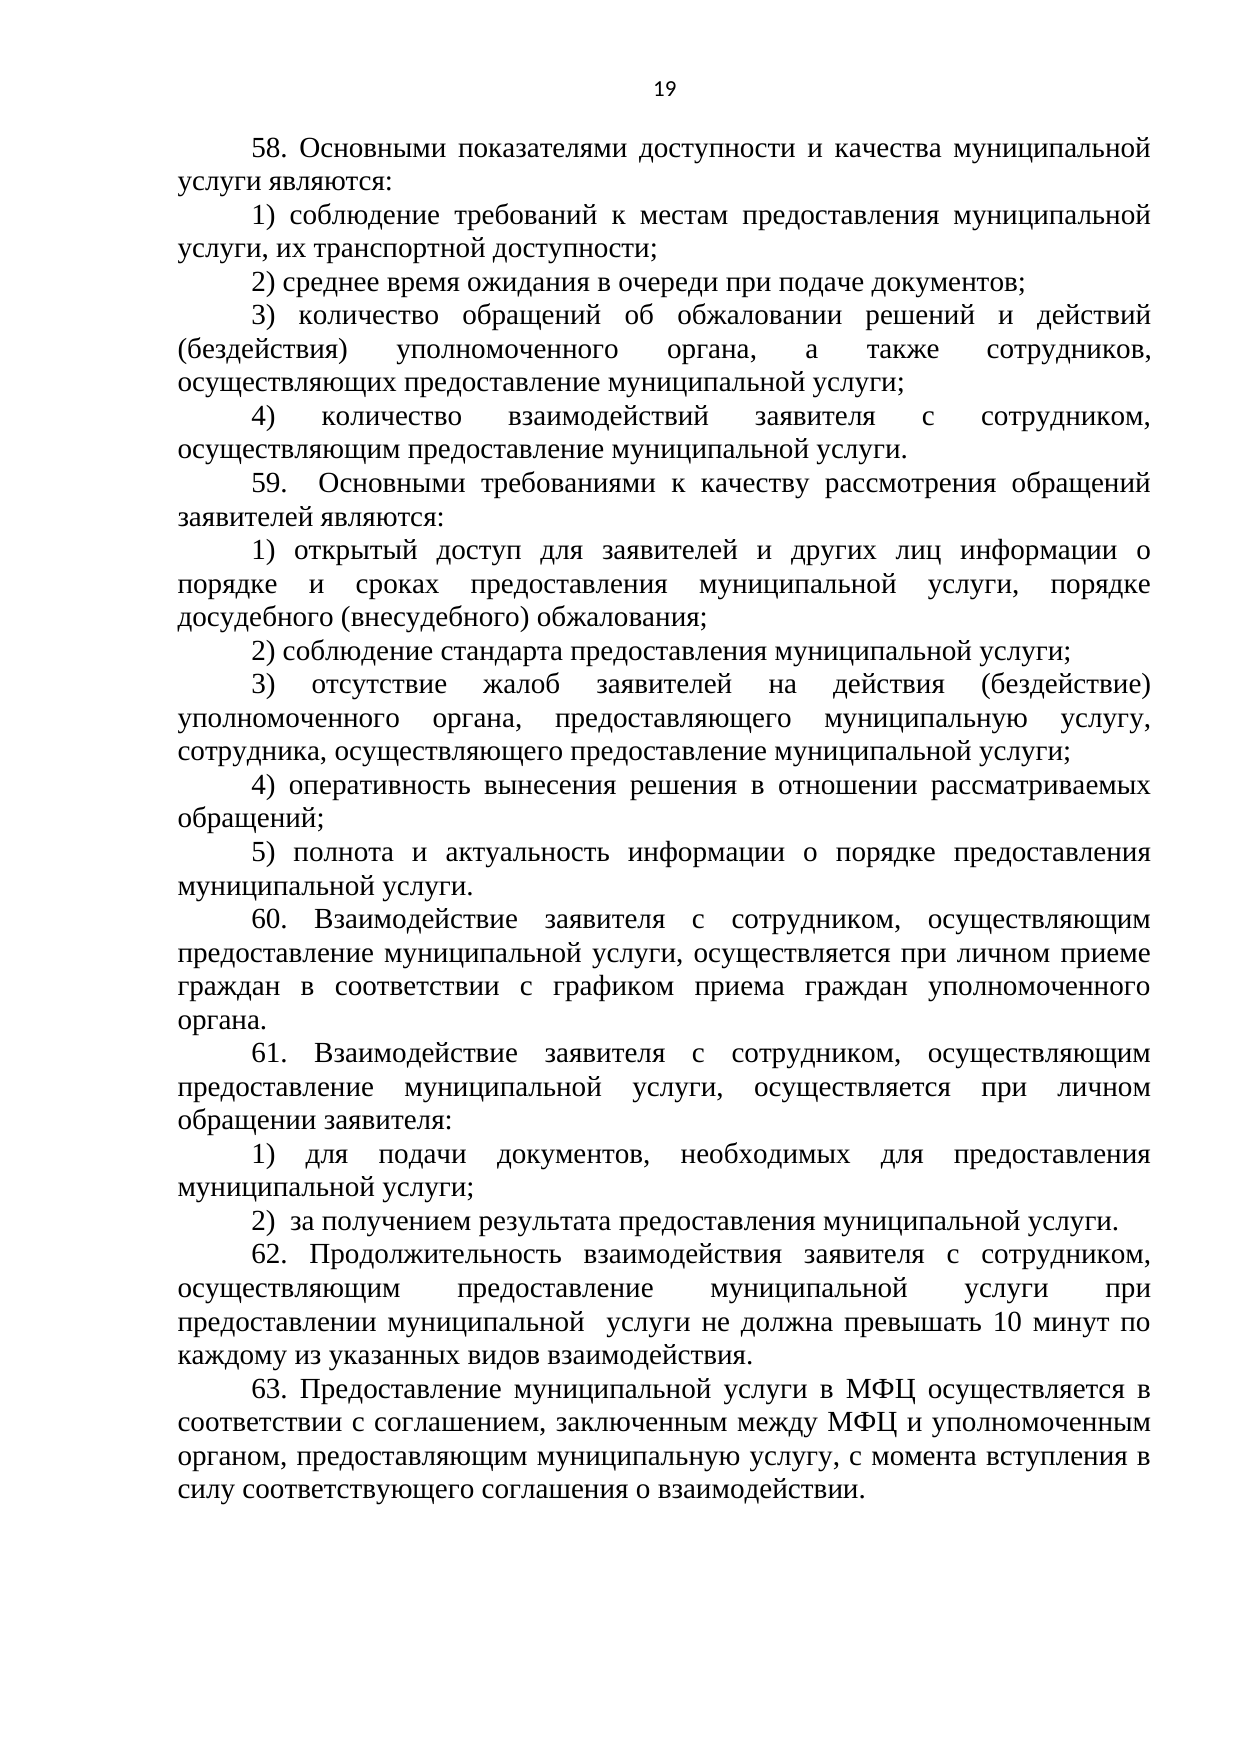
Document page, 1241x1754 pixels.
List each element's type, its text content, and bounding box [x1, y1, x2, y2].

text 60. Взаимодействие заявителя с сотрудником, осуществляющим предоставление муниципальной услуги, осуществляется при личном приеме граждан в соответствии с графиком приема граждан уполномоченного органа. [177, 901, 1152, 1035]
text 1) соблюдение требований к местам предоставления муниципальной услуги, их транспортной доступности; [177, 197, 1152, 264]
text 2) за получением результата предоставления муниципальной услуги. [177, 1203, 1152, 1237]
text 1) открытый доступ для заявителей и других лиц информации о порядке и сроках предоставления муниципальной услуги, порядке досудебного (внесудебного) обжалования; [177, 532, 1152, 633]
text 61. Взаимодействие заявителя с сотрудником, осуществляющим предоставление муниципальной услуги, осуществляется при личном обращении заявителя: [177, 1035, 1152, 1136]
text 2) среднее время ожидания в очереди при подаче документов; [177, 264, 1152, 297]
text 4) количество взаимодействий заявителя с сотрудником, осуществляющим предоставление муниципальной услуги. [177, 398, 1152, 465]
text 3) количество обращений об обжаловании решений и действий (бездействия) уполномоченного органа, а также сотрудников, осуществляющих предоставление муниципальной услуги; [177, 297, 1152, 398]
text 1) для подачи документов, необходимых для предоставления муниципальной услуги; [177, 1136, 1152, 1203]
text 63. Предоставление муниципальной услуги в МФЦ осуществляется в соответствии с соглашением, заключенным между МФЦ и уполномоченным органом, предоставляющим муниципальную услугу, с момента вступления в силу соответствующего соглашения о взаимодействии. [177, 1371, 1152, 1505]
text 62. Продолжительность взаимодействия заявителя с сотрудником, осуществляющим предоставление муниципальной услуги при предоставлении муниципальной услуги не должна превышать 10 минут по каждому из указанных видов взаимодействия. [177, 1237, 1152, 1371]
text 58. Основными показателями доступности и качества муниципальной услуги являются: [177, 130, 1152, 197]
text 5) полнота и актуальность информации о порядке предоставления муниципальной услуги. [177, 834, 1152, 901]
text 2) соблюдение стандарта предоставления муниципальной услуги; [177, 633, 1152, 666]
text 59. Основными требованиями к качеству рассмотрения обращений заявителей являются: [177, 465, 1152, 532]
text 3) отсутствие жалоб заявителей на действия (бездействие) уполномоченного органа, предоставляющего муниципальную услугу, сотрудника, осуществляющего предоставление муниципальной услуги; [177, 666, 1152, 767]
text 4) оперативность вынесения решения в отношении рассматриваемых обращений; [177, 767, 1152, 834]
